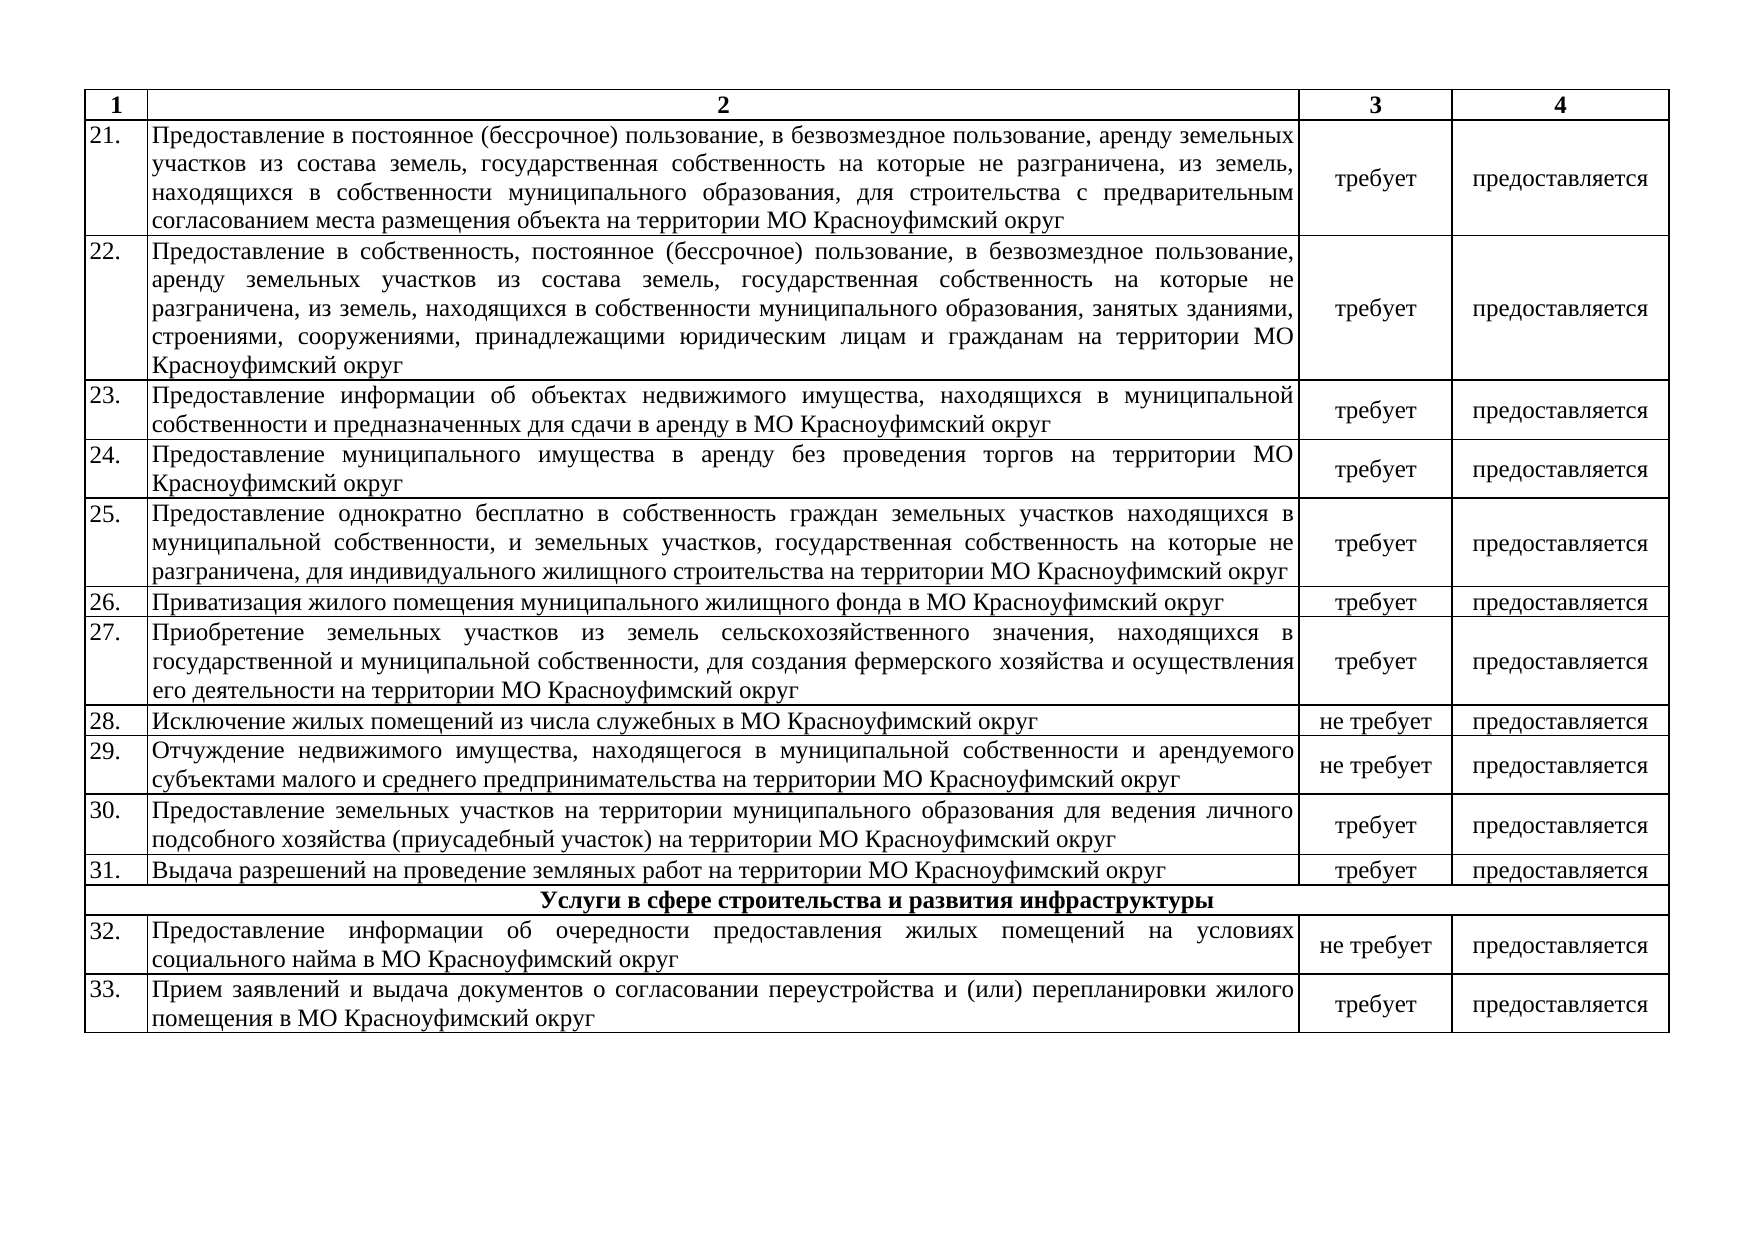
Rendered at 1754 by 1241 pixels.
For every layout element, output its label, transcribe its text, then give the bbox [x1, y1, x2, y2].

table_cell требует [1300, 617, 1451, 704]
table_cell предоставляется [1453, 381, 1668, 438]
table_cell Предоставление земельных участков на территории муниципального образования для ведения личного подсобного хозяйства (приусадебный участок) на территории МО Красноуфимский округ [148, 795, 1298, 854]
table_cell [86, 121, 147, 235]
table_header 1 [86, 90, 147, 119]
table_cell [86, 587, 147, 616]
table_cell [86, 236, 147, 379]
table_cell [86, 499, 147, 586]
table_cell предоставляется [1453, 440, 1668, 497]
table_cell [86, 617, 147, 704]
table_cell предоставляется [1453, 121, 1668, 235]
table_cell [86, 706, 147, 734]
table_cell не требует [1300, 916, 1451, 973]
table_cell [86, 795, 147, 854]
table_cell предоставляется [1453, 236, 1668, 379]
table_cell требует [1300, 587, 1451, 616]
table_cell Предоставление в собственность, постоянное (бессрочное) пользование, в безвозмездное пользование, аренду земельных участков из состава земель, государственная собственность на которые не разграничена, из земель, находящихся в собственности муниципального образования, занятых зданиями, строениями, сооружениями, принадлежащими юридическим лицам и гражданам на территории МО Красноуфимский округ [148, 236, 1298, 379]
table_cell Исключение жилых помещений из числа служебных в МО Красноуфимский округ [148, 706, 1298, 734]
table_cell Услуги в сфере строительства и развития инфраструктуры [86, 886, 1668, 914]
table_cell требует [1300, 795, 1451, 854]
table_cell [86, 736, 147, 793]
table_cell Предоставление в постоянное (бессрочное) пользование, в безвозмездное пользование, аренду земельных участков из состава земель, государственная собственность на которые не разграничена, из земель, находящихся в собственности муниципального образования, для строительства с предварительным согласованием места размещения объекта на территории МО Красноуфимский округ [148, 121, 1298, 235]
table_cell требует [1300, 499, 1451, 586]
table_cell Прием заявлений и выдача документов о согласовании переустройства и (или) перепланировки жилого помещения в МО Красноуфимский округ [148, 975, 1298, 1032]
table_cell предоставляется [1453, 617, 1668, 704]
table_cell предоставляется [1453, 499, 1668, 586]
table_cell предоставляется [1453, 855, 1668, 884]
table_cell Отчуждение недвижимого имущества, находящегося в муниципальной собственности и арендуемого субъектами малого и среднего предпринимательства на территории МО Красноуфимский округ [148, 736, 1298, 793]
table_cell требует [1300, 440, 1451, 497]
table_cell не требует [1300, 706, 1451, 734]
table_cell [86, 975, 147, 1032]
table_cell требует [1300, 855, 1451, 884]
table_cell [86, 916, 147, 973]
table_cell Предоставление информации об объектах недвижимого имущества, находящихся в муниципальной собственности и предназначенных для сдачи в аренду в МО Красноуфимский округ [148, 381, 1298, 438]
table_cell Предоставление информации об очередности предоставления жилых помещений на условиях социального найма в МО Красноуфимский округ [148, 916, 1298, 973]
table_cell [86, 855, 147, 884]
table_header 4 [1453, 90, 1668, 119]
table_cell Предоставление муниципального имущества в аренду без проведения торгов на территории МО Красноуфимский округ [148, 440, 1298, 497]
table_cell предоставляется [1453, 587, 1668, 616]
table_cell требует [1300, 236, 1451, 379]
table_cell Предоставление однократно бесплатно в собственность граждан земельных участков находящихся в муниципальной собственности, и земельных участков, государственная собственность на которые не разграничена, для индивидуального жилищного строительства на территории МО Красноуфимский округ [148, 499, 1298, 586]
table_cell предоставляется [1453, 736, 1668, 793]
table_cell предоставляется [1453, 795, 1668, 854]
table_cell предоставляется [1453, 706, 1668, 734]
table_cell требует [1300, 381, 1451, 438]
table_cell требует [1300, 975, 1451, 1032]
table_cell предоставляется [1453, 975, 1668, 1032]
table_cell Приобретение земельных участков из земель сельскохозяйственного значения, находящихся в государственной и муниципальной собственности, для создания фермерского хозяйства и осуществления его деятельности на территории МО Красноуфимский округ [148, 617, 1298, 704]
table_cell Приватизация жилого помещения муниципального жилищного фонда в МО Красноуфимский округ [148, 587, 1298, 616]
table_cell Выдача разрешений на проведение земляных работ на территории МО Красноуфимский округ [148, 855, 1298, 884]
table_cell требует [1300, 121, 1451, 235]
table_header 3 [1300, 90, 1451, 119]
table_header 2 [148, 90, 1298, 119]
table_cell [86, 440, 147, 497]
table_cell не требует [1300, 736, 1451, 793]
table_cell [86, 381, 147, 438]
table_cell предоставляется [1453, 916, 1668, 973]
